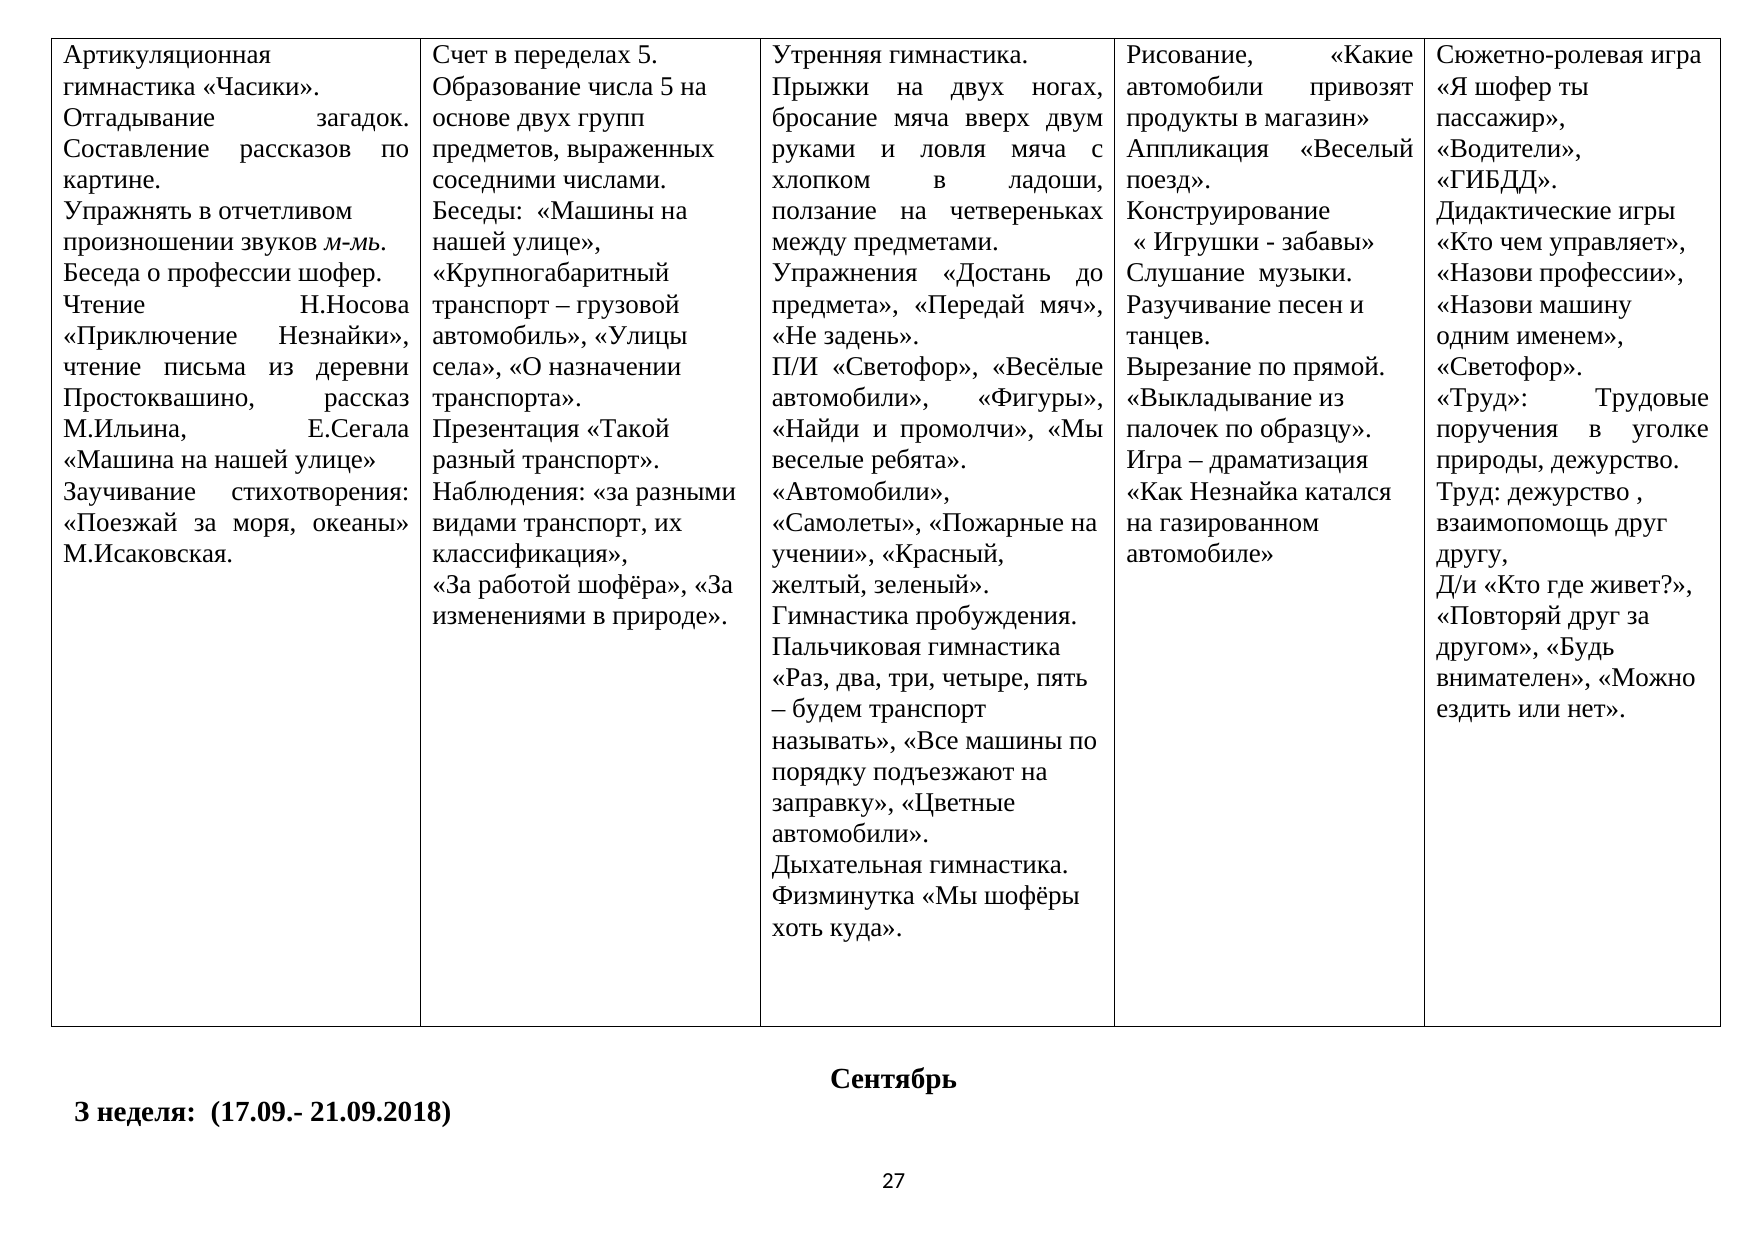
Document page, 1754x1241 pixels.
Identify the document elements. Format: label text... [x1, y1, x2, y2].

table_cell Сюжетно-ролевая игра «Я шофер ты пассажир», «Водители», «ГИБДД». Дидактические игры «Кто чем управляет», «Назови профессии», «Назови машину одним именем», «Светофор». «Труд»: Трудовые поручения в уголке природы, дежурство. Труд: дежурство , взаимопомощь друг другу, Д/и «Кто где живет?», «Повторяй друг за другом», «Будь внимателен», «Можно ездить или нет». [1425, 39, 1720, 1026]
table_cell Счет в переделах 5. Образование числа 5 на основе двух групп предметов, выраженных соседними числами. Беседы: «Машины на нашей улице», «Крупногабаритный транспорт – грузовой автомобиль», «Улицы села», «О назначении транспорта». Презентация «Такой разный транспорт». Наблюдения: «за разными видами транспорт, их классификация», «За работой шофёра», «За изменениями в природе». [421, 39, 760, 1026]
table_cell Артикуляционная гимнастика «Часики». Отгадывание загадок. Составление рассказов по картине. Упражнять в отчетливом произношении звуков м-мь. Беседа о профессии шофер. Чтение Н.Носова «Приключение Незнайки», чтение письма из деревни Простоквашино, рассказ М.Ильина, Е.Сегала «Машина на нашей улице» Заучивание стихотворения: «Поезжай за моря, океаны» М.Исаковская. [52, 39, 420, 1026]
table_cell Утренняя гимнастика. Прыжки на двух ногах, бросание мяча вверх двум руками и ловля мяча с хлопком в ладоши, ползание на четвереньках между предметами. Упражнения «Достань до предмета», «Передай мяч», «Не задень». П/И «Светофор», «Весёлые автомобили», «Фигуры», «Найди и промолчи», «Мы веселые ребята». «Автомобили», «Самолеты», «Пожарные на учении», «Красный, желтый, зеленый». Гимнастика пробуждения. Пальчиковая гимнастика «Раз, два, три, четыре, пять – будем транспорт называть», «Все машины по порядку подъезжают на заправку», «Цветные автомобили». Дыхательная гимнастика. Физминутка «Мы шофёры хоть куда». [761, 39, 1114, 1026]
text Сентябрь [74, 1061, 1713, 1094]
text З неделя: (17.09.- 21.09.2018) [74, 1094, 1713, 1128]
table_cell Рисование, «Какие автомобили привозят продукты в магазин» Аппликация «Веселый поезд». Конструирование « Игрушки - забавы» Слушание музыки. Разучивание песен и танцев. Вырезание по прямой. «Выкладывание из палочек по образцу». Игра – драматизация «Как Незнайка катался на газированном автомобиле» [1115, 39, 1424, 1026]
